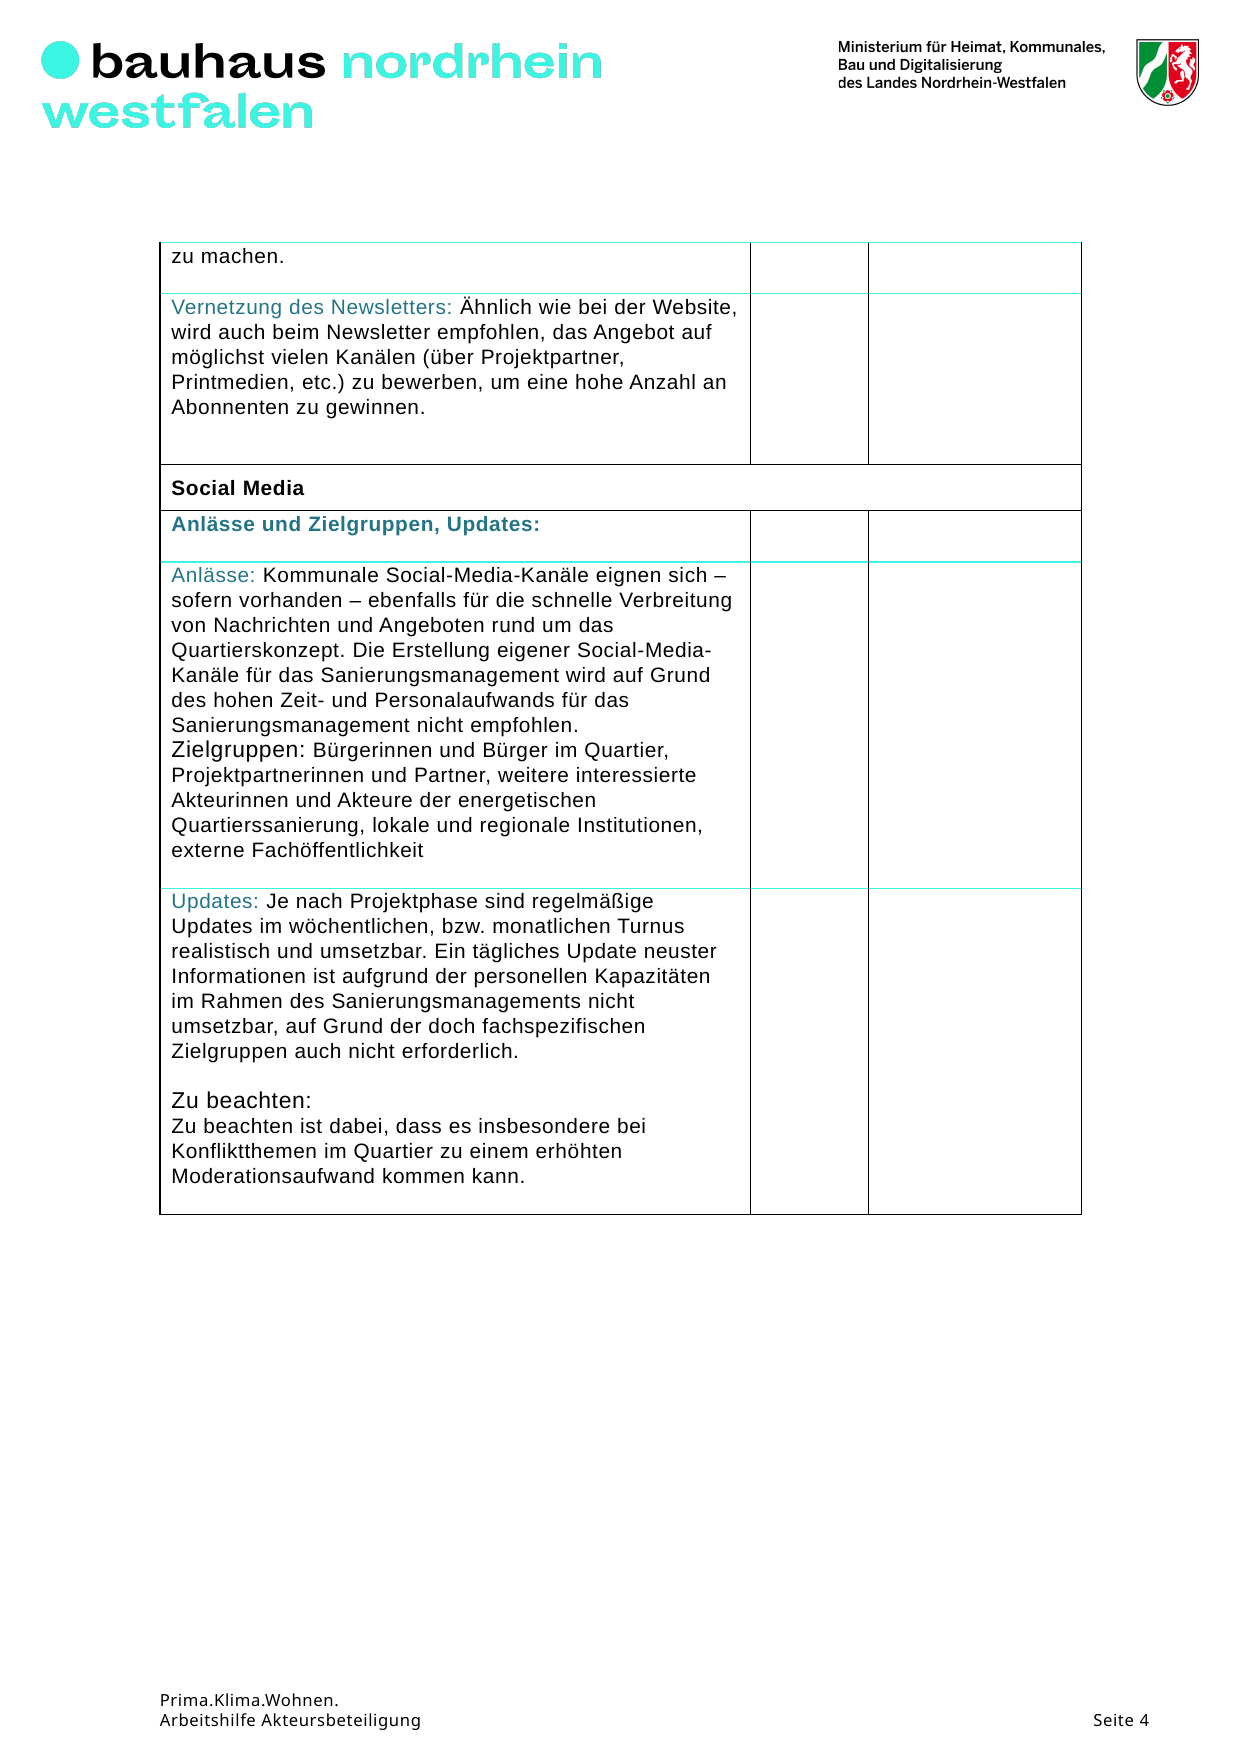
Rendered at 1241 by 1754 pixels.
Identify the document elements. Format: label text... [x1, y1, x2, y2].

table_cell [751, 294, 868, 464]
table_cell [751, 889, 868, 1213]
picture [41, 41, 602, 128]
table_cell [751, 511, 868, 561]
table_cell [869, 243, 1081, 293]
table_cell [869, 294, 1081, 464]
table_cell Updates: Je nach Projektphase sind regelmäßige Updates im wöchentlichen, bzw. monatlichen Turnus realistisch und umsetzbar. Ein tägliches Update neuster Informationen ist aufgrund der personellen Kapazitäten im Rahmen des Sanierungsmanagements nicht umsetzbar, auf Grund der doch fachspezifischen Zielgruppen auch nicht erforderlich. Zu beachten: Zu beachten ist dabei, dass es insbesondere bei Konfliktthemen im Quartier zu einem erhöhten Moderationsaufwand kommen kann. [161, 889, 750, 1213]
table_cell Vernetzung des Newsletters: Ähnlich wie bei der Website, wird auch beim Newsletter empfohlen, das Angebot auf möglichst vielen Kanälen (über Projektpartner, Printmedien, etc.) zu bewerben, um eine hohe Anzahl an Abonnenten zu gewinnen. [161, 294, 750, 464]
table_cell Social Media [161, 465, 1081, 510]
table_cell [751, 563, 868, 887]
table_cell [751, 243, 868, 293]
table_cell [161, 243, 750, 293]
table_cell Anlässe und Zielgruppen, Updates: [161, 511, 750, 561]
table_cell [869, 511, 1081, 561]
table_cell [869, 563, 1081, 887]
table_cell [869, 889, 1081, 1213]
table_cell Anlässe: Kommunale Social-Media-Kanäle eignen sich – sofern vorhanden – ebenfalls für die schnelle Verbreitung von Nachrichten und Angeboten rund um das Quartierskonzept. Die Erstellung eigener Social-Media-Kanäle für das Sanierungsmanagement wird auf Grund des hohen Zeit- und Personalaufwands für das Sanierungsmanagement nicht empfohlen. Zielgruppen: Bürgerinnen und Bürger im Quartier, Projektpartnerinnen und Partner, weitere interessierte Akteurinnen und Akteure der energetischen Quartierssanierung, lokale und regionale Institutionen, externe Fachöffentlichkeit [161, 563, 750, 887]
picture [838, 39, 1199, 106]
